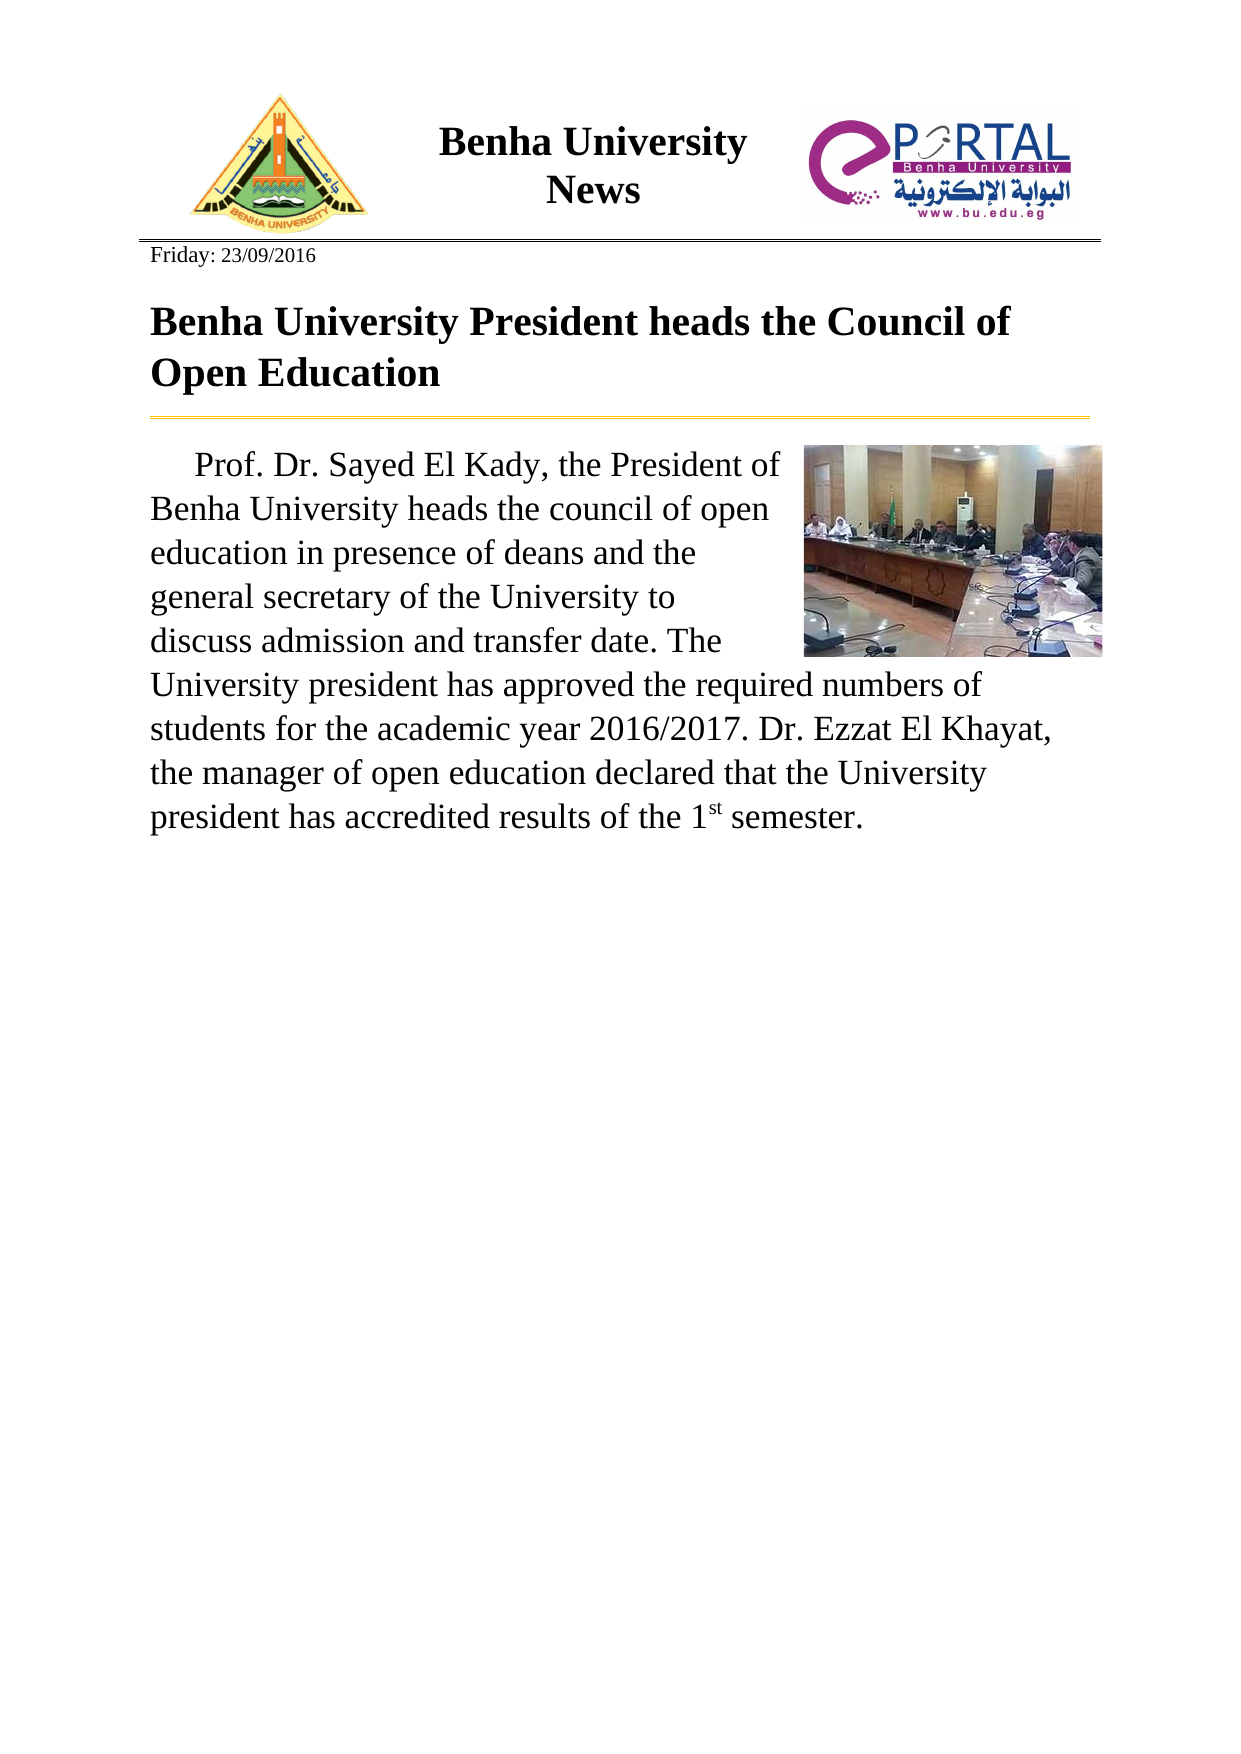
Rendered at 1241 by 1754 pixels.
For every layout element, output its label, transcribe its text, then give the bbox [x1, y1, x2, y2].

text Prof. Dr. Sayed El Kady, the President of Benha University heads the council of open education in presence of deans and the general secretary of the University to discuss admission and transfer date. The University president has approved the required numbers of students for the academic year 2016/2017. Dr. Ezzat El Khayat, the manager of open education declared that the University president has accredited results of the 1st semester. [150, 443, 1090, 836]
text Benha University President heads the Council of Open Education [150, 296, 1090, 396]
picture [1090, 445, 1103, 657]
picture [180, 90, 368, 239]
picture [804, 106, 1075, 222]
